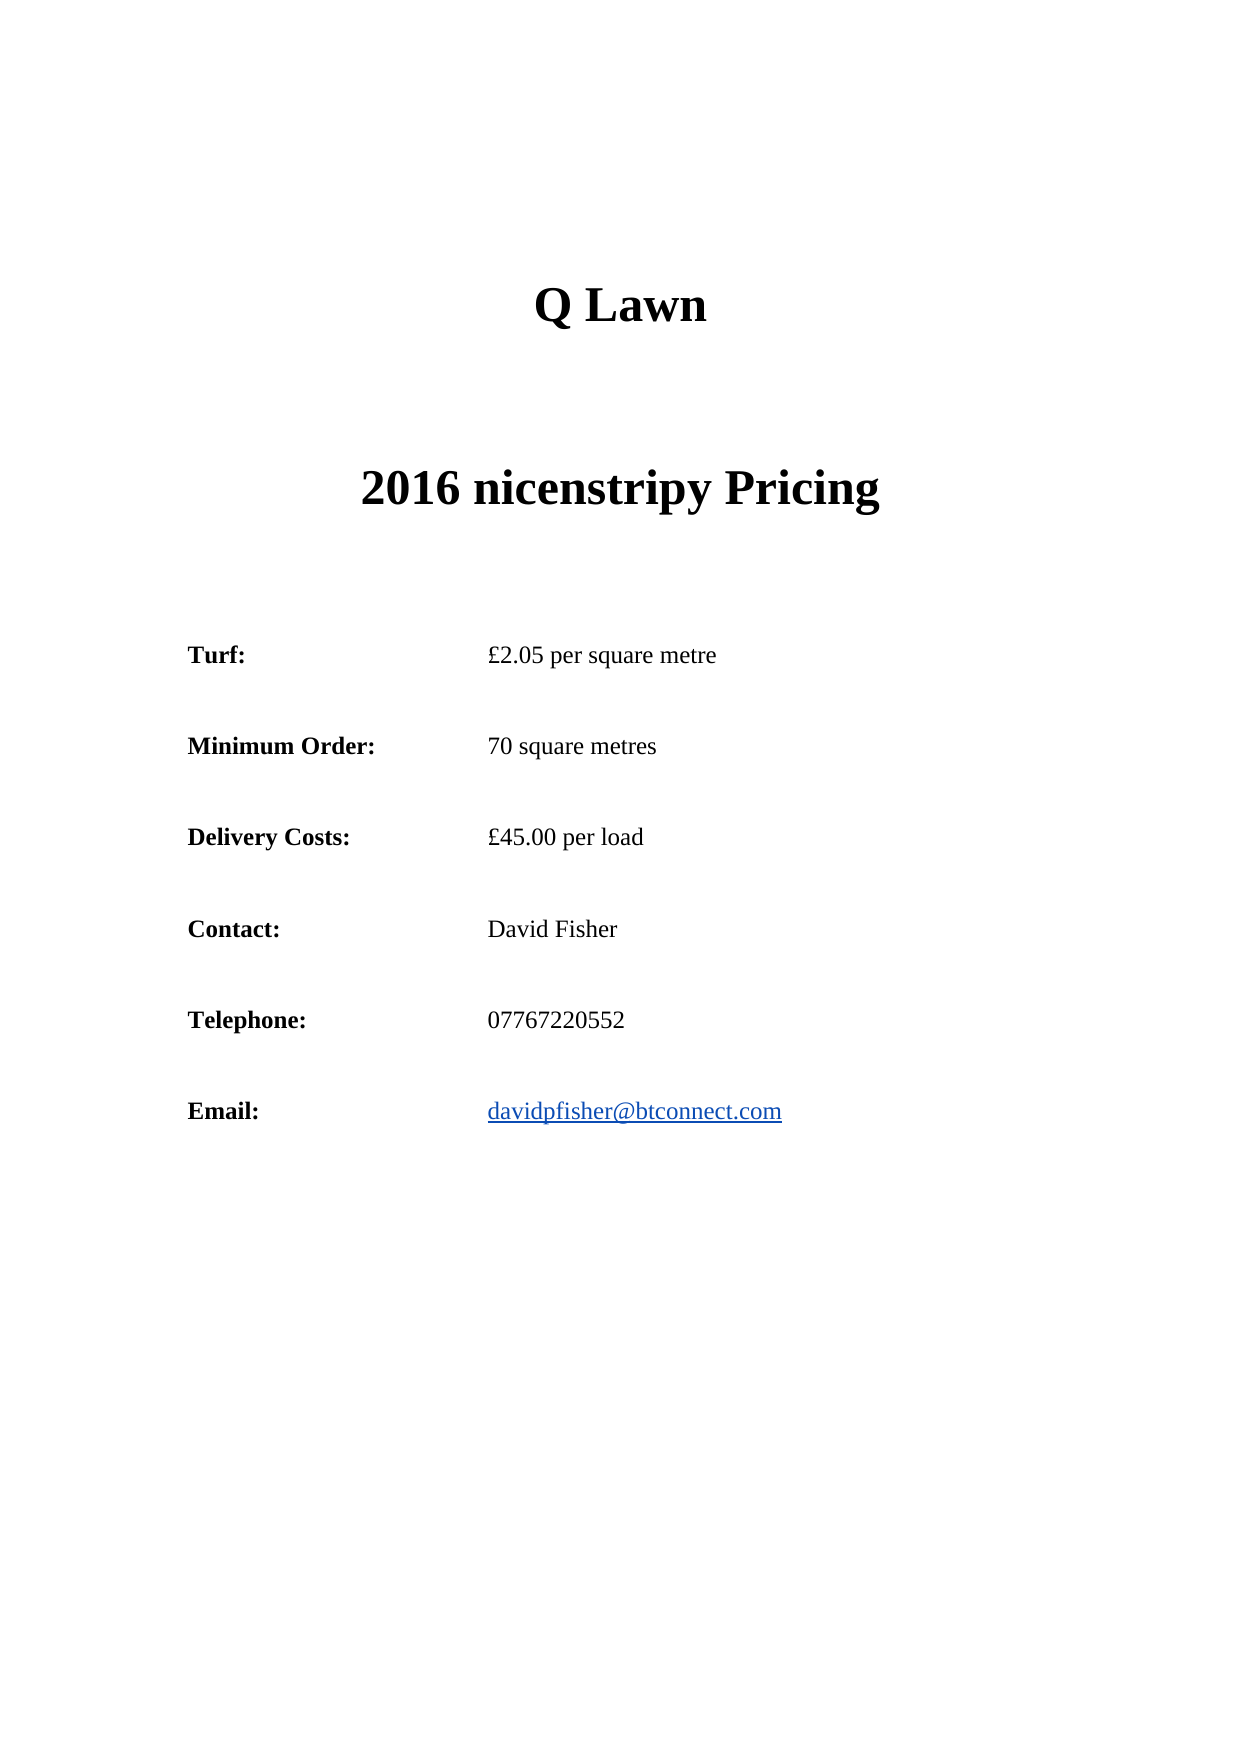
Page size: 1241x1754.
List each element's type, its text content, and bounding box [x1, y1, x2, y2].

text Turf: £2.05 per square metre [187, 640, 1053, 669]
text Email: davidpfisher@btconnect.com [187, 1096, 1053, 1125]
text Q Lawn [187, 275, 1053, 332]
text Contact: David Fisher [187, 914, 1053, 942]
text Telephone: 07767220552 [187, 1005, 1053, 1034]
text Minimum Order: 70 square metres [187, 731, 1053, 760]
text Delivery Costs: £45.00 per load [187, 822, 1053, 851]
text 2016 nicenstripy Pricing [187, 457, 1053, 515]
